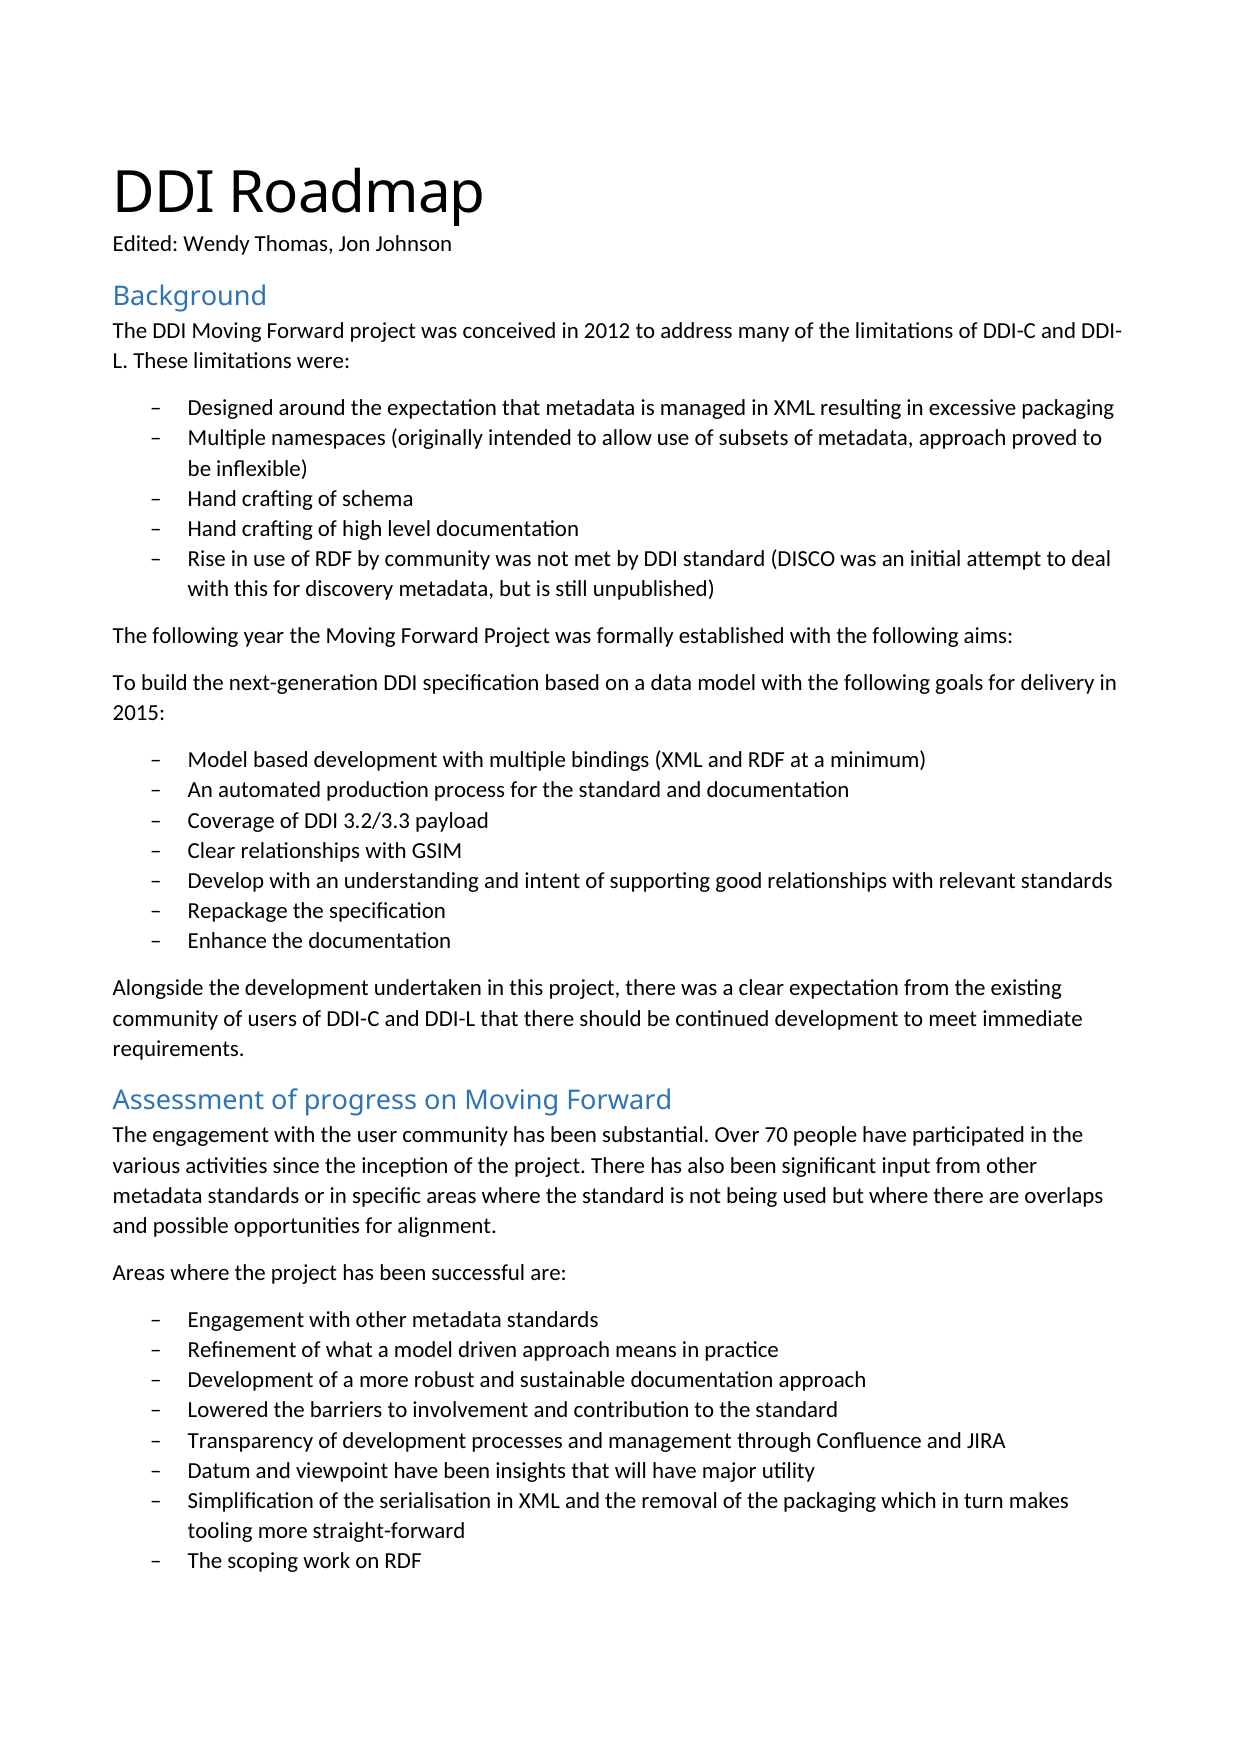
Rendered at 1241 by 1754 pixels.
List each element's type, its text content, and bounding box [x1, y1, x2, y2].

subtitle Background [112, 276, 1128, 313]
list An automated production process for the standard and documentation [150, 776, 1128, 803]
text Edited: Wendy Thomas, Jon Johnson [112, 229, 1128, 257]
list Repackage the specification [150, 896, 1128, 924]
text The engagement with the user community has been substantial. Over 70 people have participated in the various activities since the inception of the project. There has also been significant input from other metadata standards or in specific areas where the standard is not being used but where there are overlaps and possible opportunities for alignment. [112, 1121, 1128, 1239]
list Coverage of DDI 3.2/3.3 payload [150, 806, 1128, 834]
list Lowered the barriers to involvement and contribution to the standard [150, 1396, 1128, 1423]
list Rise in use of RDF by community was not met by DDI standard (DISCO was an initial attempt to deal with this for discovery metadata, but is still unpublished) [150, 544, 1128, 602]
text Alongside the development undertaken in this project, there was a clear expectation from the existing community of users of DDI-C and DDI-L that there should be continued development to meet immediate requirements. [112, 973, 1128, 1062]
list Engagement with other metadata standards [150, 1305, 1128, 1333]
list Model based development with multiple bindings (XML and RDF at a minimum) [150, 745, 1128, 773]
subtitle Assessment of progress on Moving Forward [112, 1081, 1128, 1118]
list Refinement of what a model driven approach means in practice [150, 1335, 1128, 1363]
list Enhance the documentation [150, 927, 1128, 954]
list Designed around the expectation that metadata is managed in XML resulting in excessive packaging [150, 393, 1128, 421]
title DDI Roadmap [112, 150, 1128, 229]
list Hand crafting of schema [150, 484, 1128, 512]
text The following year the Moving Forward Project was formally established with the following aims: [112, 621, 1128, 649]
text To build the next-generation DDI specification based on a data model with the following goals for delivery in 2015: [112, 668, 1128, 726]
list The scoping work on RDF [150, 1547, 1128, 1574]
list Clear relationships with GSIM [150, 836, 1128, 864]
text Areas where the project has been successful are: [112, 1258, 1128, 1286]
list Develop with an understanding and intent of supporting good relationships with relevant standards [150, 866, 1128, 894]
list Datum and viewpoint have been insights that will have major utility [150, 1456, 1128, 1484]
text The DDI Moving Forward project was conceived in 2012 to address many of the limitations of DDI-C and DDI-L. These limitations were: [112, 316, 1128, 374]
list Transparency of development processes and management through Confluence and JIRA [150, 1426, 1128, 1454]
list Development of a more robust and sustainable documentation approach [150, 1365, 1128, 1393]
list Hand crafting of high level documentation [150, 514, 1128, 542]
list Simplification of the serialisation in XML and the removal of the packaging which in turn makes tooling more straight-forward [150, 1486, 1128, 1544]
list Multiple namespaces (originally intended to allow use of subsets of metadata, approach proved to be inflexible) [150, 423, 1128, 482]
